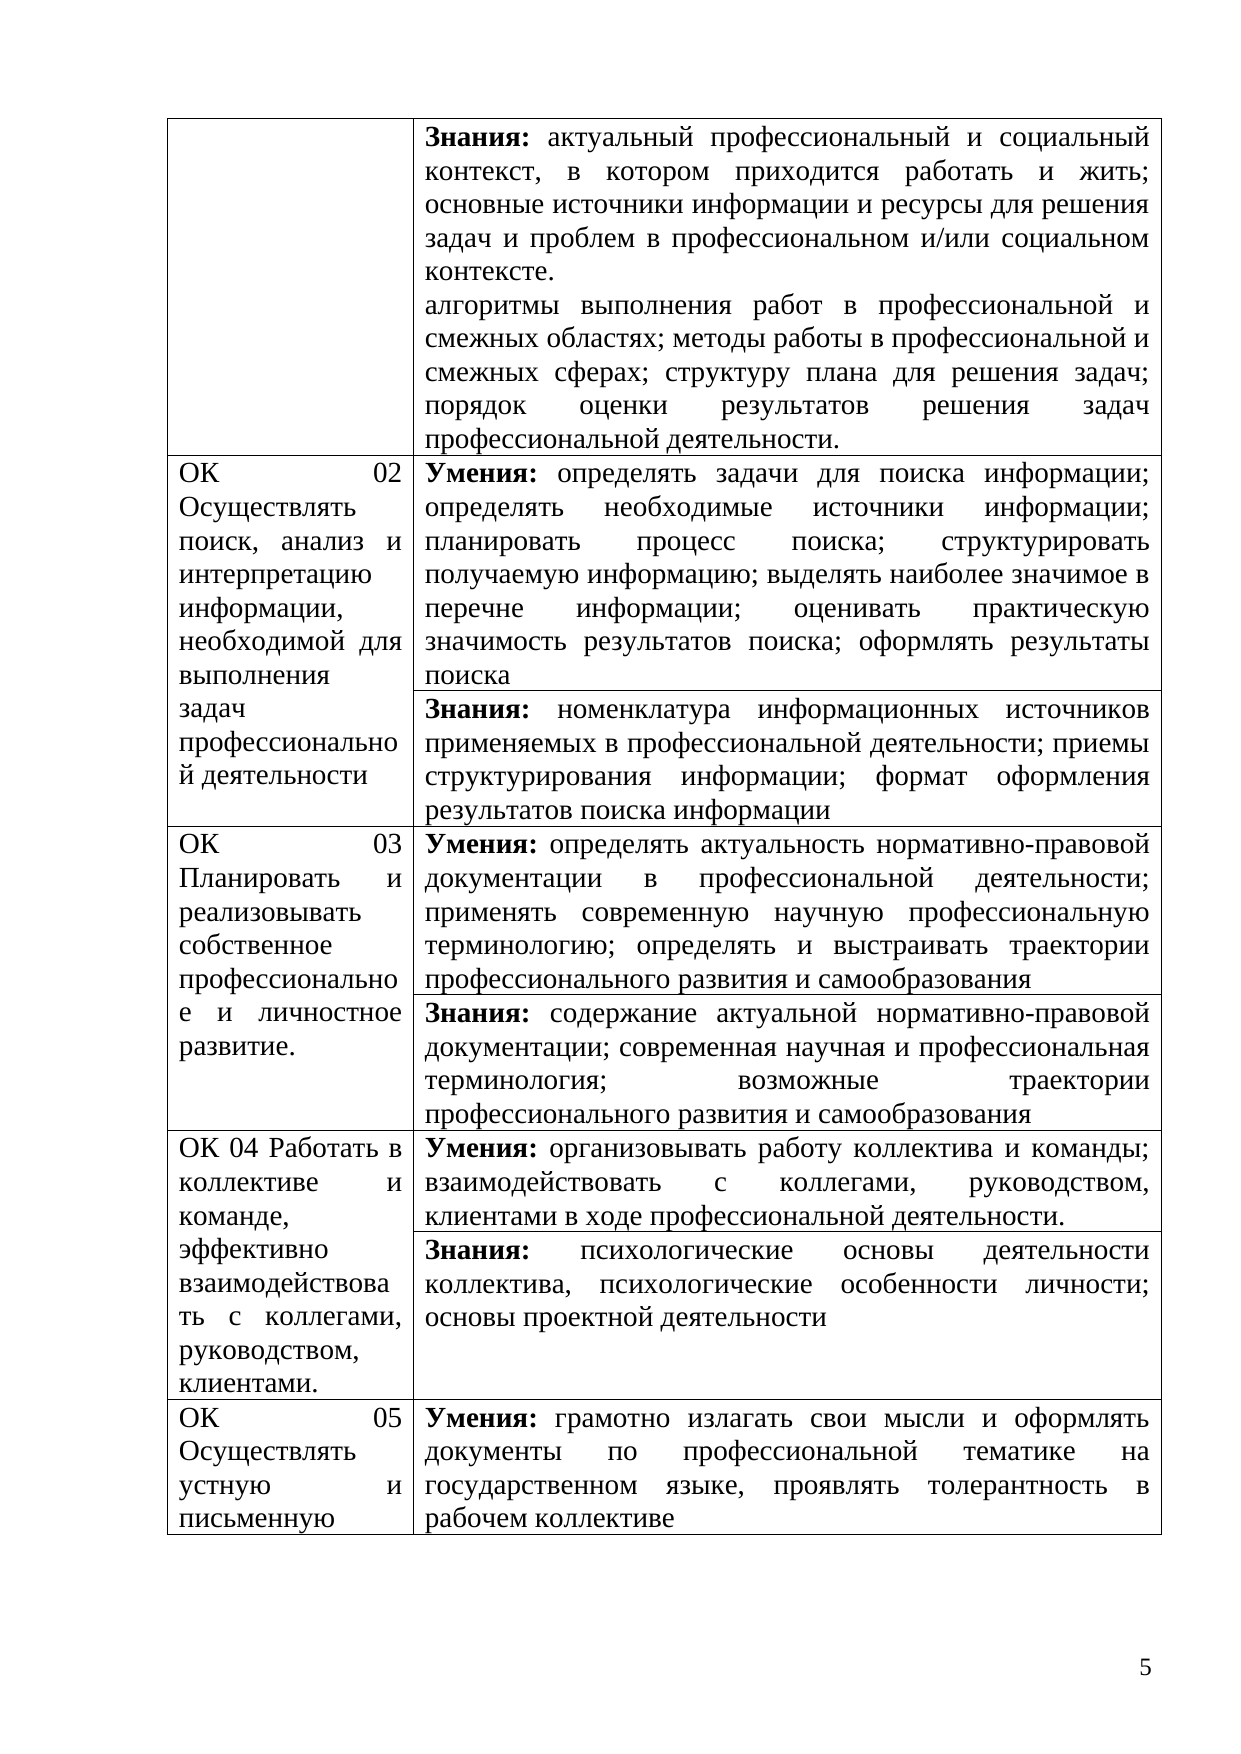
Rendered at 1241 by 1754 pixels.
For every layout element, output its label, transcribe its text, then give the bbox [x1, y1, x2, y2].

table_cell ОК 02 Осуществлять поиск, анализ и интерпретацию информации, необходимой для выполнения задач профессиональной деятельности [168, 456, 413, 826]
table_cell Умения: грамотно излагать свои мысли и оформлять документы по профессиональной тематике на государственном языке, проявлять толерантность в рабочем коллективе [414, 1400, 1161, 1534]
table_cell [168, 119, 413, 454]
table_cell Умения: организовывать работу коллектива и команды; взаимодействовать с коллегами, руководством, клиентами в ходе профессиональной деятельности. [414, 1131, 1161, 1231]
table_cell Умения: определять задачи для поиска информации; определять необходимые источники информации; планировать процесс поиска; структурировать получаемую информацию; выделять наиболее значимое в перечне информации; оценивать практическую значимость результатов поиска; оформлять результаты поиска [414, 456, 1161, 690]
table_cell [168, 1400, 413, 1534]
table_cell Умения: определять актуальность нормативно-правовой документации в профессиональной деятельности; применять современную научную профессиональную терминологию; определять и выстраивать траектории профессионального развития и самообразования [414, 827, 1161, 994]
table_cell Знания: номенклатура информационных источников применяемых в профессиональной деятельности; приемы структурирования информации; формат оформления результатов поиска информации [414, 691, 1161, 826]
table_cell Знания: содержание актуальной нормативно-правовой документации; современная научная и профессиональная терминология; возможные траектории профессионального развития и самообразования [414, 995, 1161, 1129]
table_cell ОК 04 Работать в коллективе и команде, эффективно взаимодействовать с коллегами, руководством, клиентами. [168, 1131, 413, 1399]
table_cell ОК 03 Планировать и реализовывать собственное профессиональное и личностное развитие. [168, 827, 413, 1129]
table_cell Знания: психологические основы деятельности коллектива, психологические особенности личности; основы проектной деятельности [414, 1232, 1161, 1399]
table_cell Знания: актуальный профессиональный и социальный контекст, в котором приходится работать и жить; основные источники информации и ресурсы для решения задач и проблем в профессиональном и/или социальном контексте. алгоритмы выполнения работ в профессиональной и смежных областях; методы работы в профессиональной и смежных сферах; структуру плана для решения задач; порядок оценки результатов решения задач профессиональной деятельности. [414, 119, 1161, 454]
